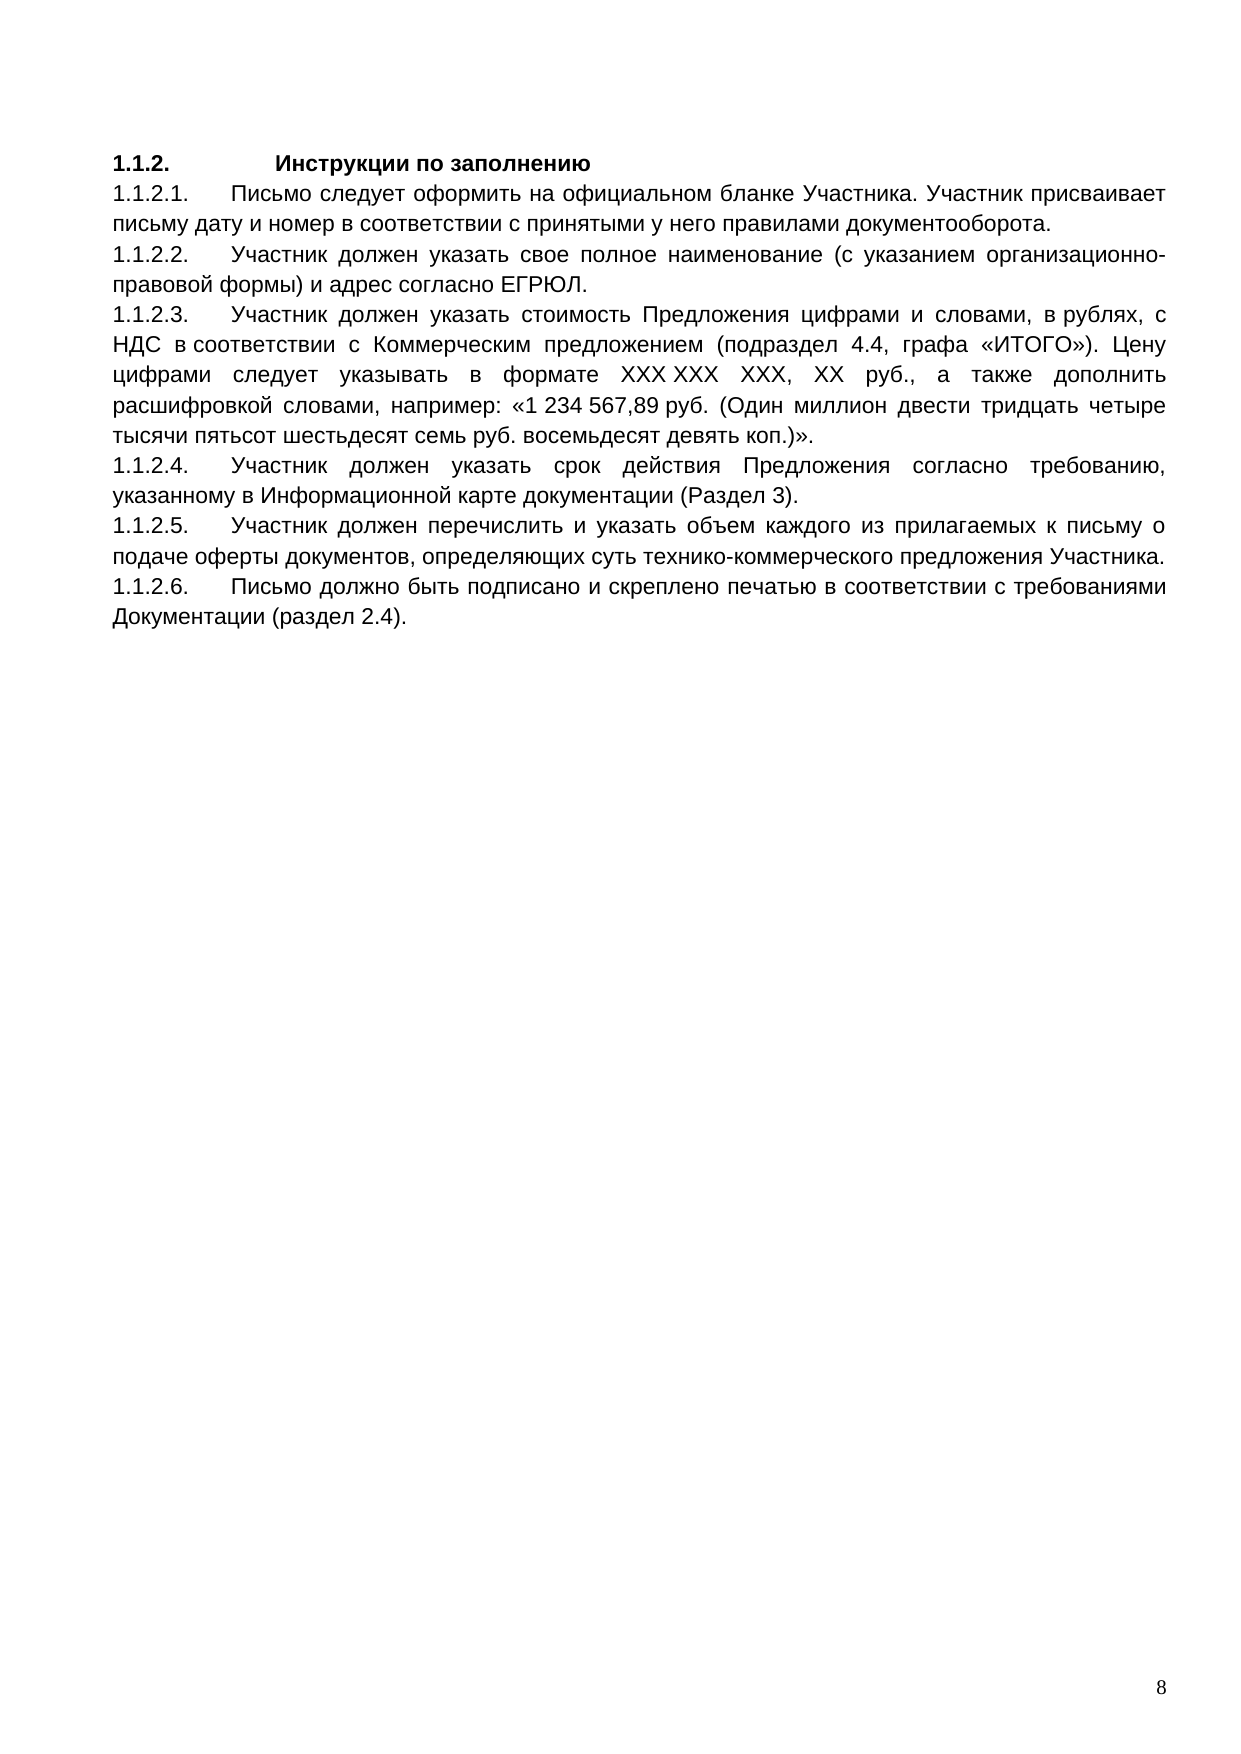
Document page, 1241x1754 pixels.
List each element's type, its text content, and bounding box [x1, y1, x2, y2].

list Участник должен перечислить и указать объем каждого из прилагаемых к письму о подаче оферты документов, определяющих суть технико-коммерческого предложения Участника. [112, 512, 1167, 569]
list Участник должен указать стоимость Предложения цифрами и словами, в рублях, с НДС в соответствии с Коммерческим предложением (подраздел 4.4, графа «ИТОГО»). Цену цифрами следует указывать в формате ХХХ ХХХ XXX, ХХ руб., а также дополнить расшифровкой словами, например: «1 234 567,89 руб. (Один миллион двести тридцать четыре тысячи пятьсот шестьдесят семь руб. восемьдесят девять коп.)». [112, 301, 1167, 448]
list Инструкции по заполнению [112, 150, 1167, 176]
list Участник должен указать срок действия Предложения согласно требованию, указанному в Информационной карте документации (Раздел 3). [112, 452, 1167, 509]
list Письмо должно быть подписано и скреплено печатью в соответствии с требованиями Документации (раздел 2.4). [112, 573, 1167, 629]
list Участник должен указать свое полное наименование (с указанием организационно-правовой формы) и адрес согласно ЕГРЮЛ. [112, 241, 1167, 297]
list Письмо следует оформить на официальном бланке Участника. Участник присваивает письму дату и номер в соответствии с принятыми у него правилами документооборота. [112, 180, 1167, 237]
